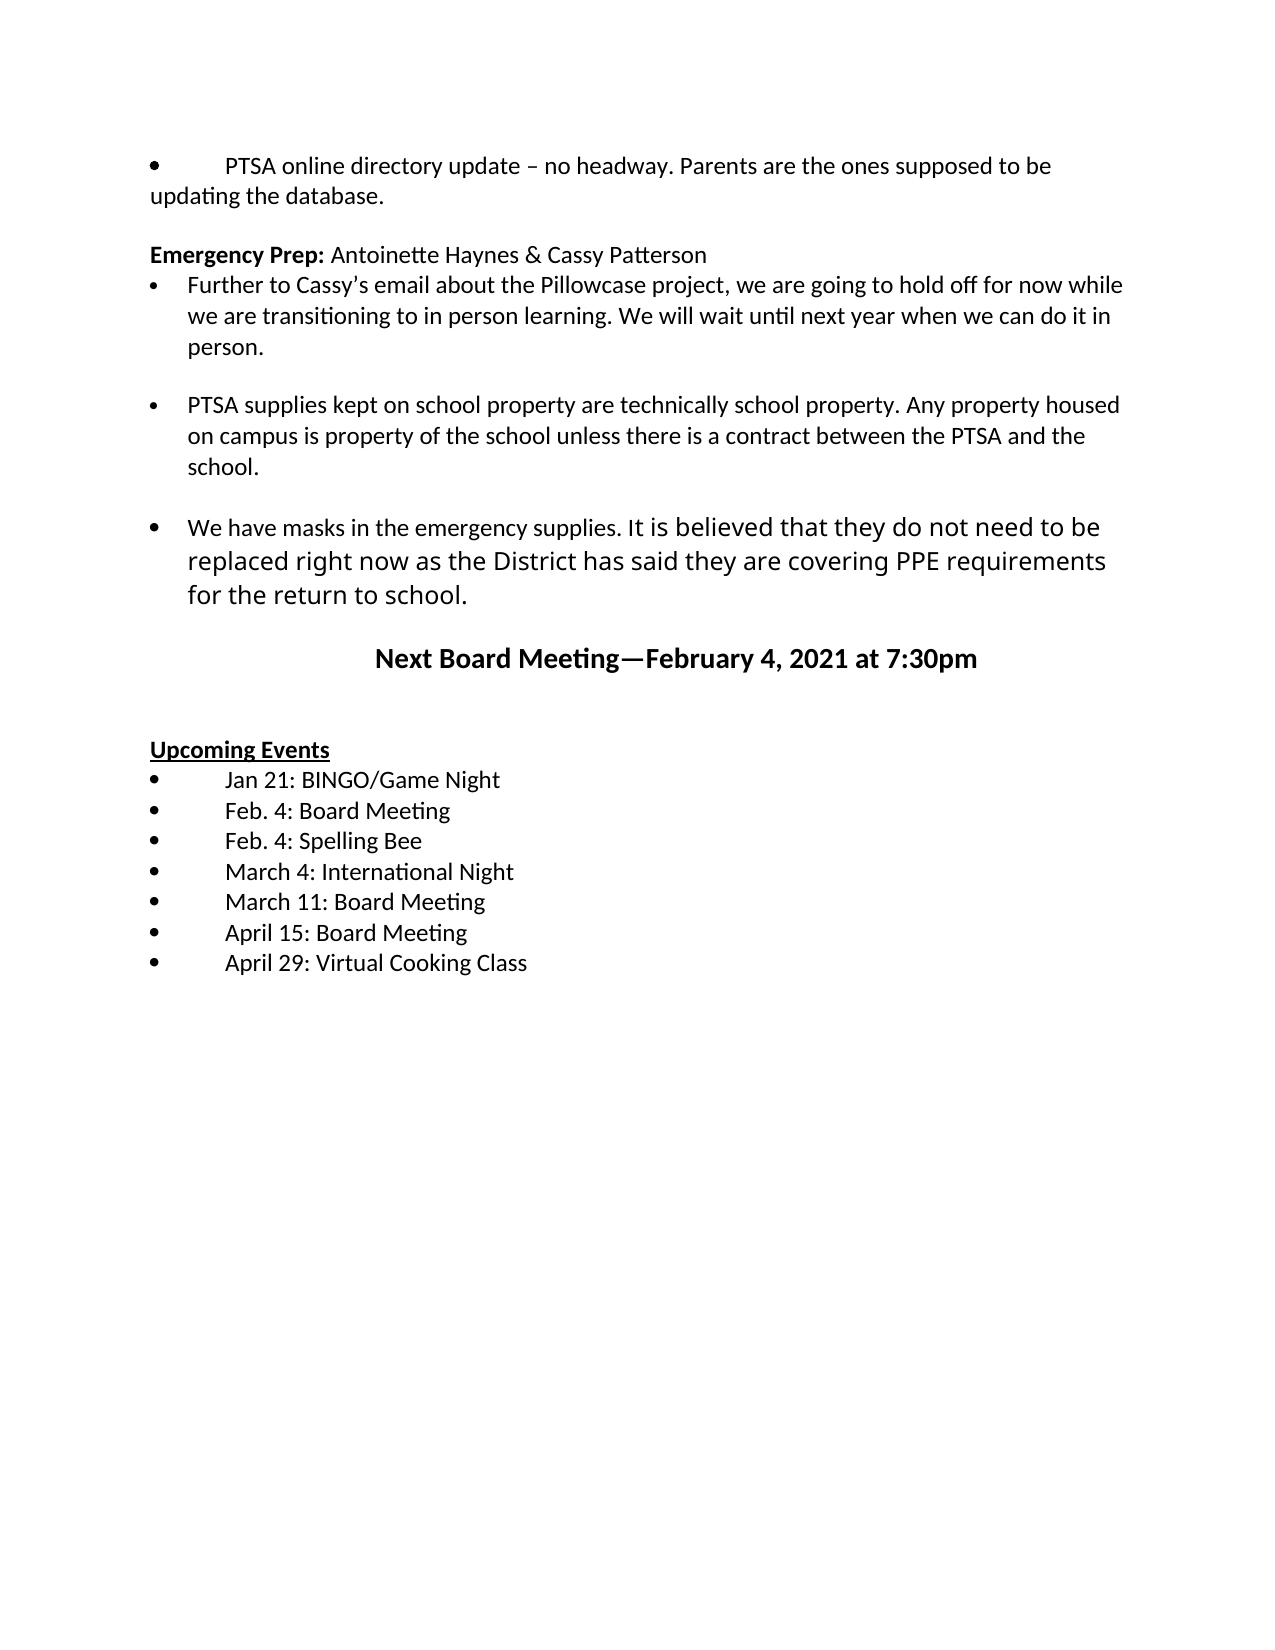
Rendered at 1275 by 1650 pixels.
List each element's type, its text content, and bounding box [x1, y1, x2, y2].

list Further to Cassy’s email about the Pillowcase project, we are going to hold off for now while we are transitioning to in person learning. We will wait until next year when we can do it in person. [150, 269, 1125, 361]
list April 29: Virtual Cooking Class [150, 948, 1125, 978]
text Upcoming Events [150, 734, 1125, 764]
list April 15: Board Meeting [150, 917, 1125, 948]
list March 4: International Night [150, 856, 1125, 887]
list We have masks in the emergency supplies. It is believed that they do not need to be replaced right now as the District has said they are covering PPE requirements for the return to school. [150, 509, 1125, 612]
text Next Board Meeting—February 4, 2021 at 7:30pm [150, 640, 1125, 675]
list March 11: Board Meeting [150, 887, 1125, 917]
list Feb. 4: Board Meeting [150, 795, 1125, 826]
text Emergency Prep: Antoinette Haynes & Cassy Patterson [150, 239, 1125, 269]
list PTSA supplies kept on school property are technically school property. Any property housed on campus is property of the school unless there is a contract between the PTSA and the school. [150, 389, 1125, 481]
list Jan 21: BINGO/Game Night [150, 764, 1125, 795]
list Feb. 4: Spelling Bee [150, 826, 1125, 856]
list PTSA online directory update – no headway. Parents are the ones supposed to be updating the database. [150, 150, 1125, 211]
